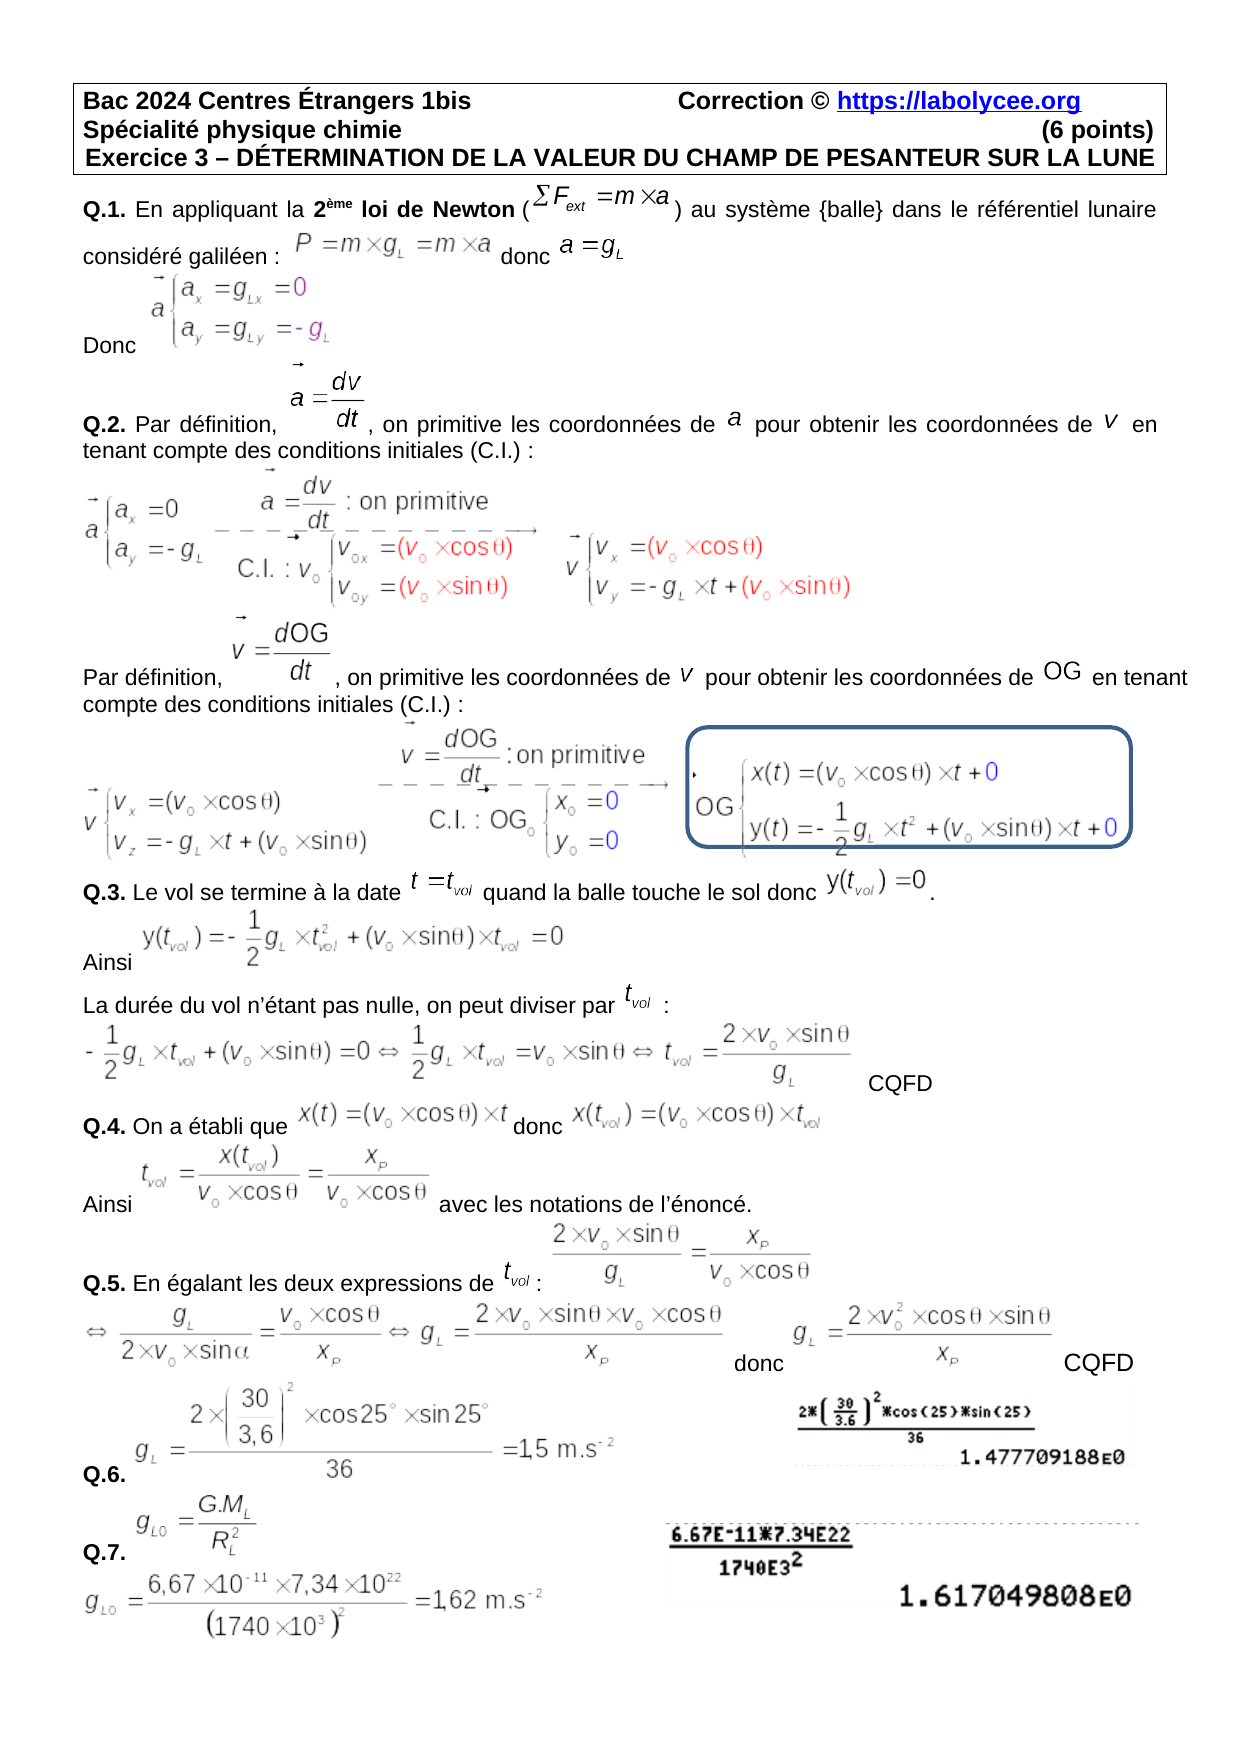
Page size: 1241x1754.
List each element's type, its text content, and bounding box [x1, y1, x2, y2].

text Ainsi [83, 906, 1157, 976]
picture [663, 1523, 1141, 1608]
text CQFD [83, 1018, 1157, 1097]
text La durée du vol n’étant pas nulle, on peut diviser par : [83, 976, 1157, 1018]
text Q.7. [83, 1488, 1157, 1565]
text Spécialité physique chimie (6 points) [83, 114, 1157, 140]
picture [793, 1387, 1134, 1466]
text Q.3. Le vol se termine à la date quand la balle touche le sol donc . [83, 863, 1157, 906]
text Q.5. En égalant les deux expressions de : [83, 1218, 1157, 1296]
text Ainsi avec les notations de l’énoncé. [83, 1139, 1157, 1218]
text Bac 2024 Centres Étrangers 1bis Correction © https://labolycee.org [74, 84, 1166, 114]
text Q.4. On a établi que donc [83, 1097, 1157, 1139]
text Donc [83, 269, 1157, 358]
text donc CQFD [83, 1296, 1157, 1377]
text Q.6. [83, 1377, 1157, 1488]
text Exercice 3 – DÉTERMINATION DE LA VALEUR DU CHAMP DE PESANTEUR SUR LA LUNE [74, 140, 1166, 174]
text Q.1. En appliquant la 2ème loi de Newton () au système {balle} dans le référentiel lunaire considéré galiléen : donc [83, 175, 1157, 269]
text Par définition, , on primitive les coordonnées de pour obtenir les coordonnées de en tenant compte des conditions initiales (C.I.) : [83, 612, 1188, 717]
text Q.2. Par définition, , on primitive les coordonnées de pour obtenir les coordonnées de en tenant compte des conditions initiales (C.I.) : [83, 358, 1157, 463]
